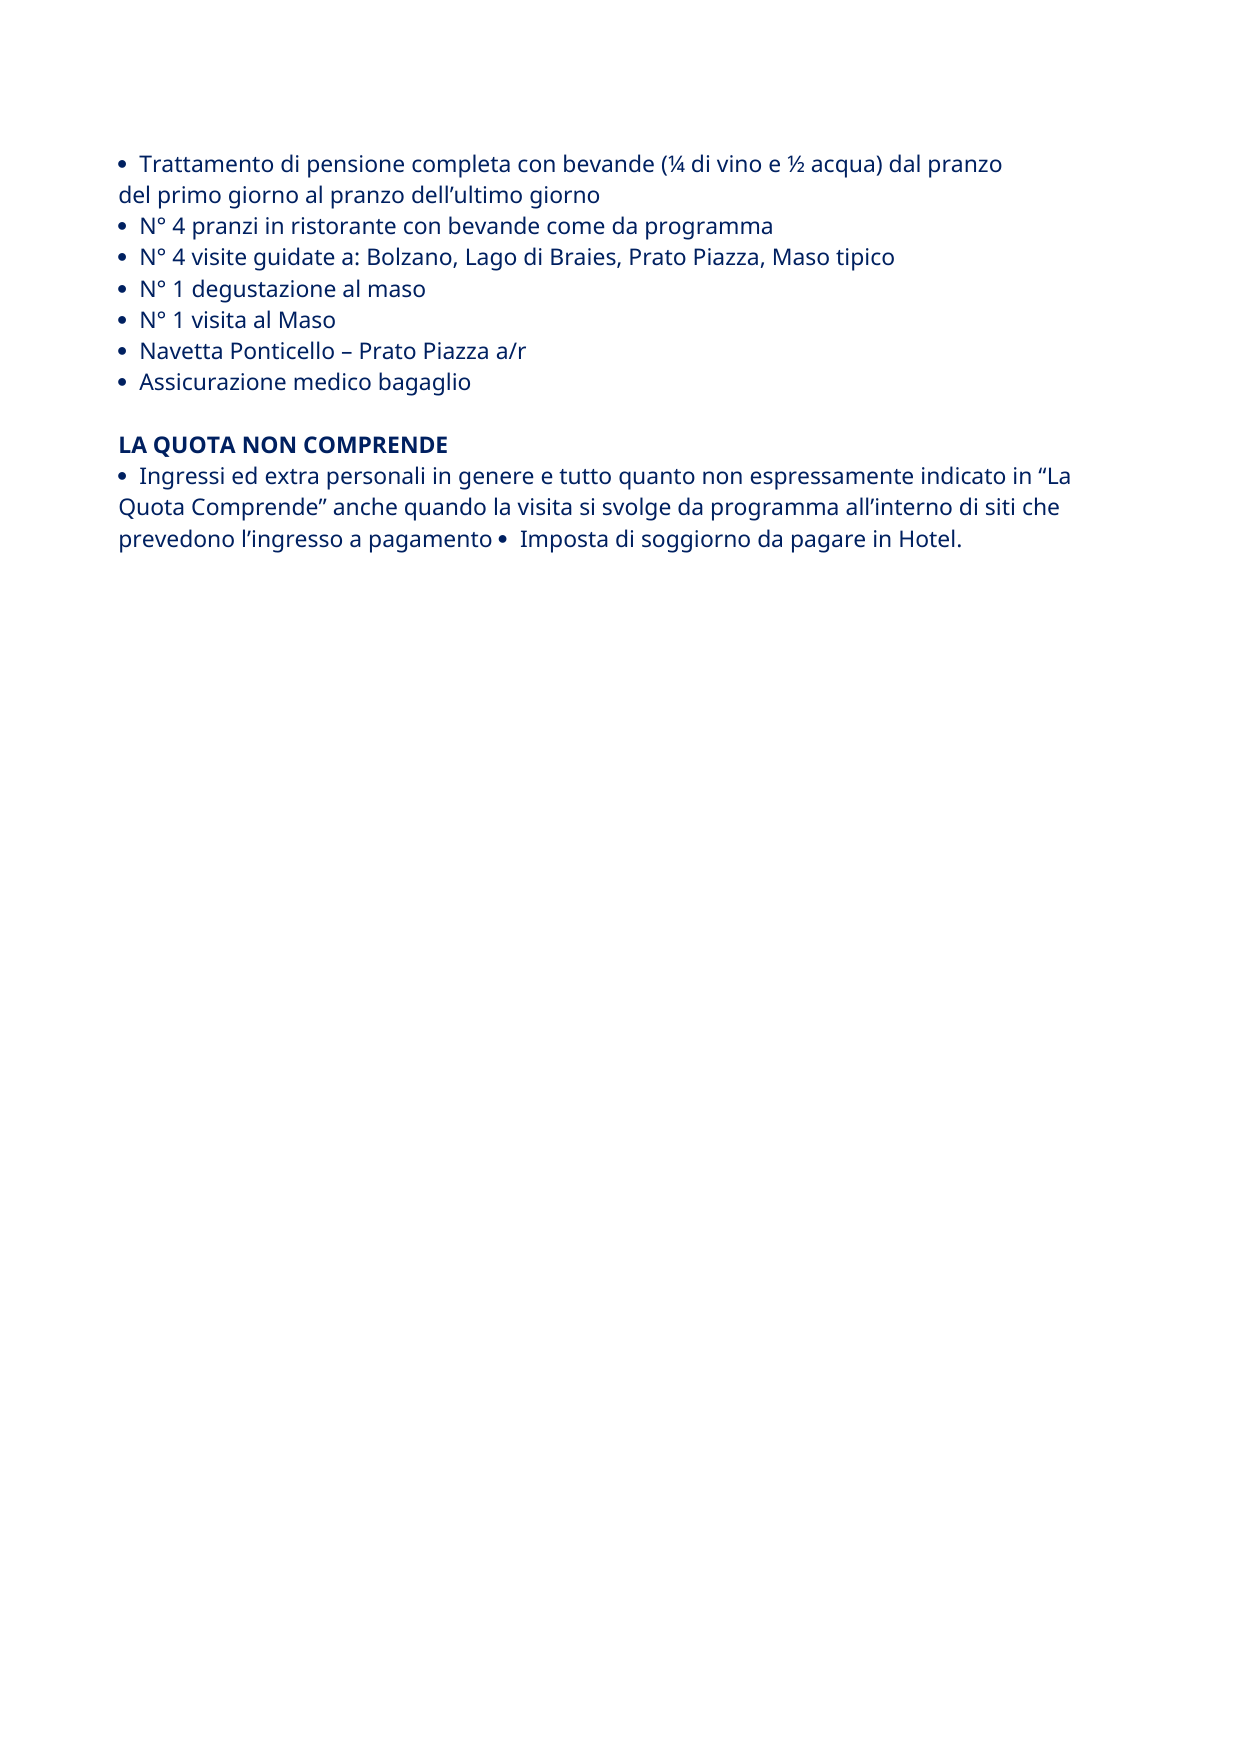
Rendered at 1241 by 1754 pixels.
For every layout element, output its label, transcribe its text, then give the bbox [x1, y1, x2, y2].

text N° 1 visita al Maso [118, 304, 1122, 335]
text N° 4 pranzi in ristorante con bevande come da programma [118, 210, 1122, 241]
text LA QUOTA NON COMPRENDE [118, 429, 1122, 460]
text Trattamento di pensione completa con bevande (¼ di vino e ½ acqua) dal pranzo [118, 148, 1122, 179]
text N° 1 degustazione al maso [118, 273, 1122, 304]
text Assicurazione medico bagaglio [118, 366, 1122, 398]
text del primo giorno al pranzo dell’ultimo giorno [118, 179, 1122, 210]
text Navetta Ponticello – Prato Piazza a/r [118, 335, 1122, 366]
text Ingressi ed extra personali in genere e tutto quanto non espressamente indicato in “La [118, 460, 1122, 491]
text prevedono l’ingresso a pagamento Imposta di soggiorno da pagare in Hotel. [118, 523, 1122, 554]
text Quota Comprende” anche quando la visita si svolge da programma all’interno di siti che [118, 491, 1122, 523]
text N° 4 visite guidate a: Bolzano, Lago di Braies, Prato Piazza, Maso tipico [118, 241, 1122, 273]
